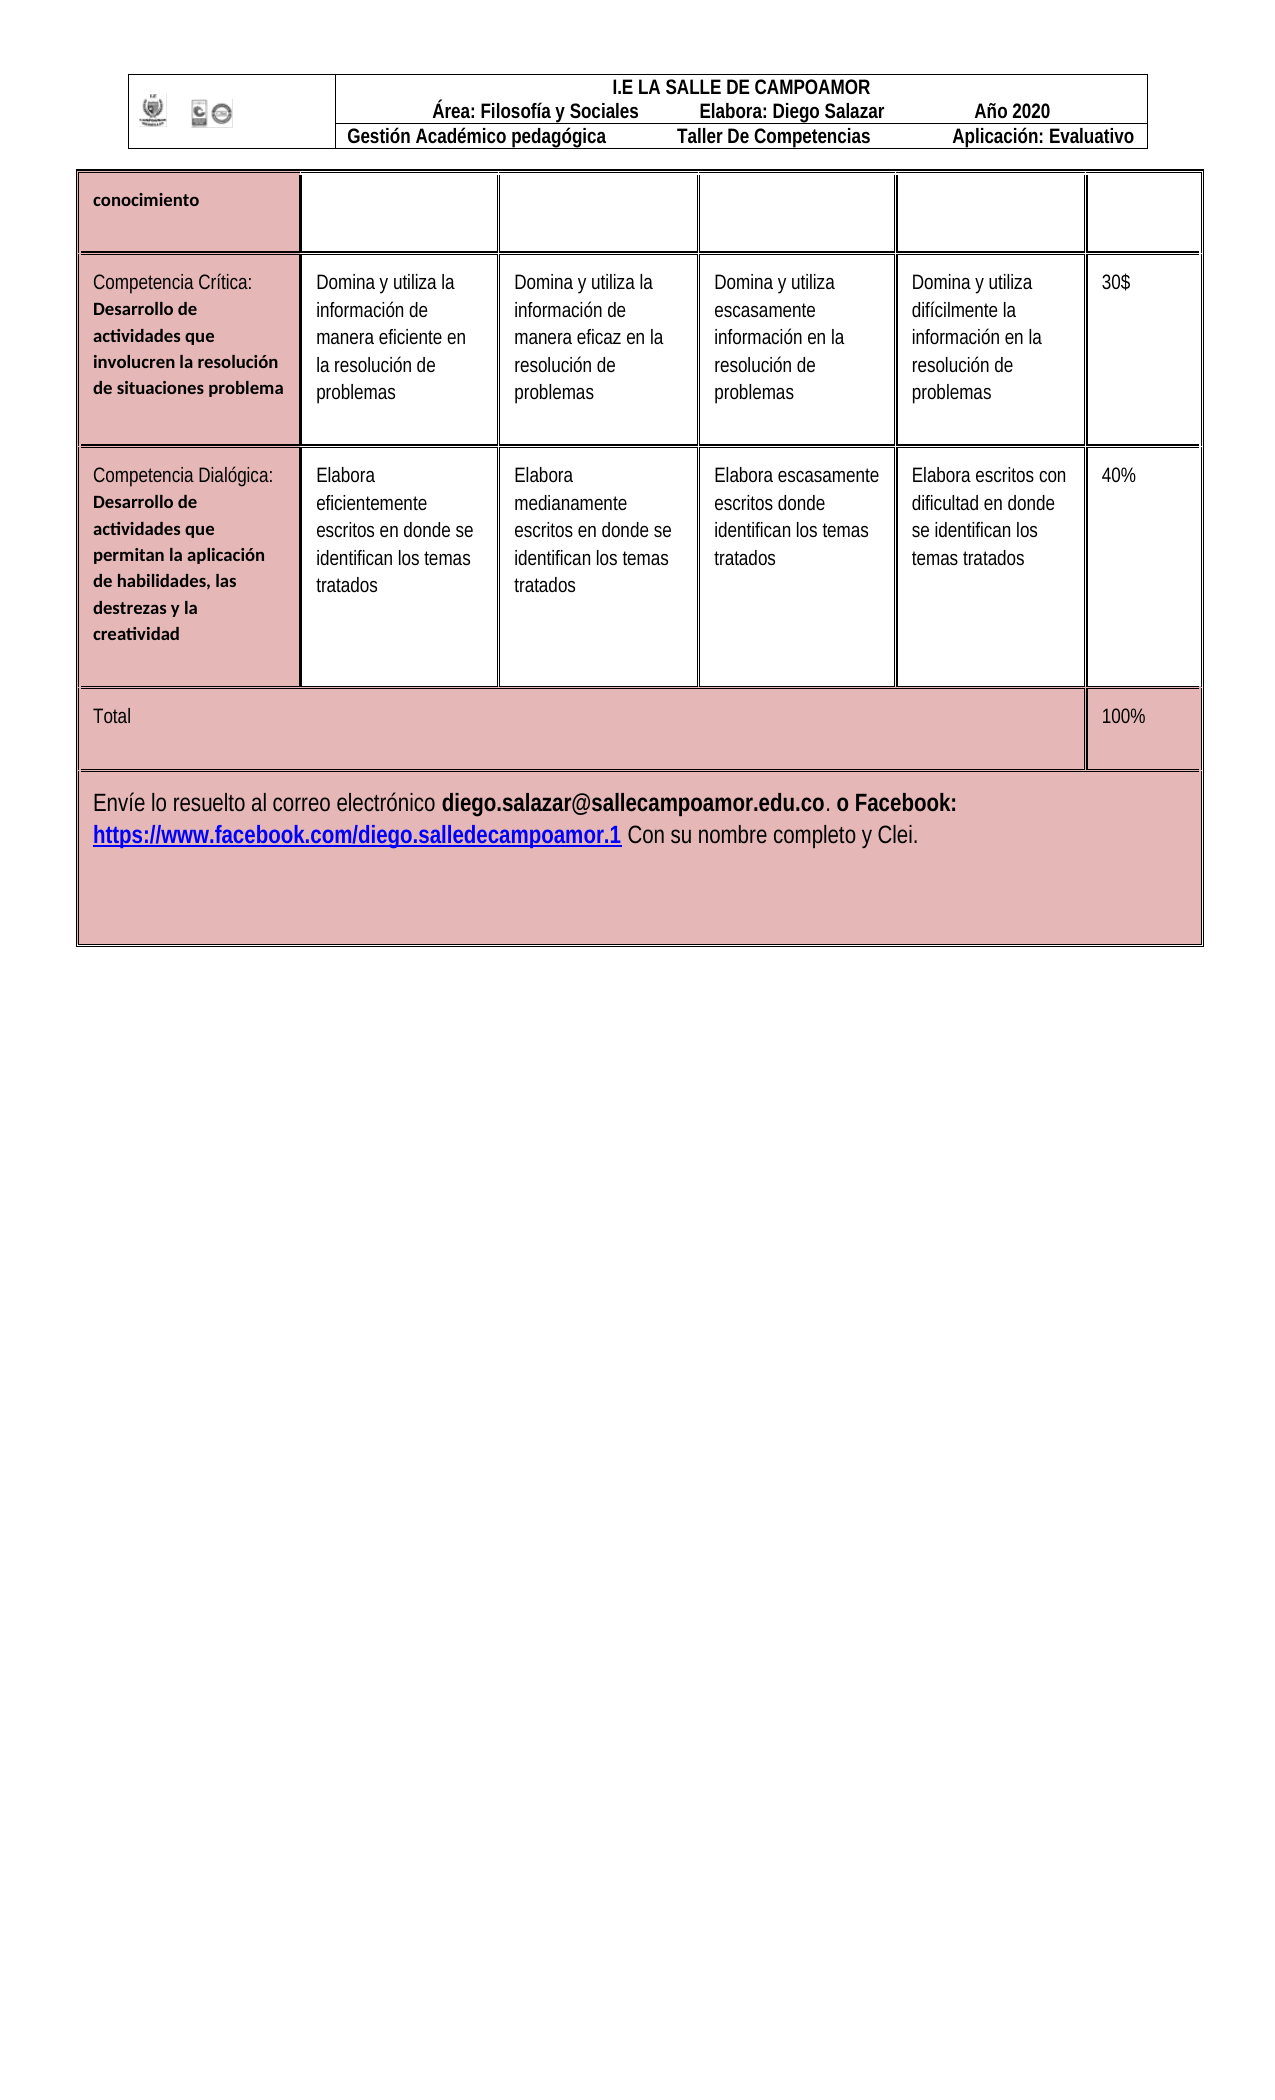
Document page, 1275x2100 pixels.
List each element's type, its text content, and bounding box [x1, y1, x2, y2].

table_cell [896, 171, 1086, 251]
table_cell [699, 171, 896, 251]
table_cell Domina y utiliza la información de manera eficiente en la resolución de problemas [302, 255, 497, 444]
table_cell 100% [1086, 686, 1202, 769]
table_cell Competencia Crítica: Desarrollo de actividades que involucren la resolución de situaciones problema [79, 251, 299, 444]
table_cell Elabora escritos con dificultad en donde se identifican los temas tratados [898, 448, 1084, 686]
table_cell Total [77, 686, 1086, 769]
table_cell Elabora eficientemente escritos en donde se identifican los temas tratados [302, 448, 497, 686]
table_cell Envíe lo resuelto al correo electrónico diego.salazar@sallecampoamor.edu.co. o Facebook: https://www.facebook.com/diego.salledecampoamor.1 Con su nombre completo y Clei. [77, 769, 1202, 944]
table_cell 30% [1086, 173, 1201, 251]
table_cell Elabora escasamente escritos donde identifican los temas tratados [700, 448, 894, 686]
table_cell Domina y utiliza escasamente información en la resolución de problemas [700, 255, 894, 444]
table_cell Elabora medianamente escritos en donde se identifican los temas tratados [500, 448, 697, 686]
table_cell 40% [1088, 444, 1201, 686]
table_cell 30$ [1088, 251, 1201, 444]
picture [191, 99, 234, 129]
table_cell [300, 173, 498, 251]
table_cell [79, 173, 300, 251]
table_cell Competencia Dialógica: Desarrollo de actividades que permitan la aplicación de habilidades, las destrezas y la creatividad [79, 444, 299, 686]
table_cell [499, 173, 698, 251]
table_cell Domina y utiliza difícilmente la información en la resolución de problemas [898, 255, 1084, 444]
picture [139, 93, 168, 128]
table_cell Domina y utiliza la información de manera eficaz en la resolución de problemas [500, 255, 697, 444]
